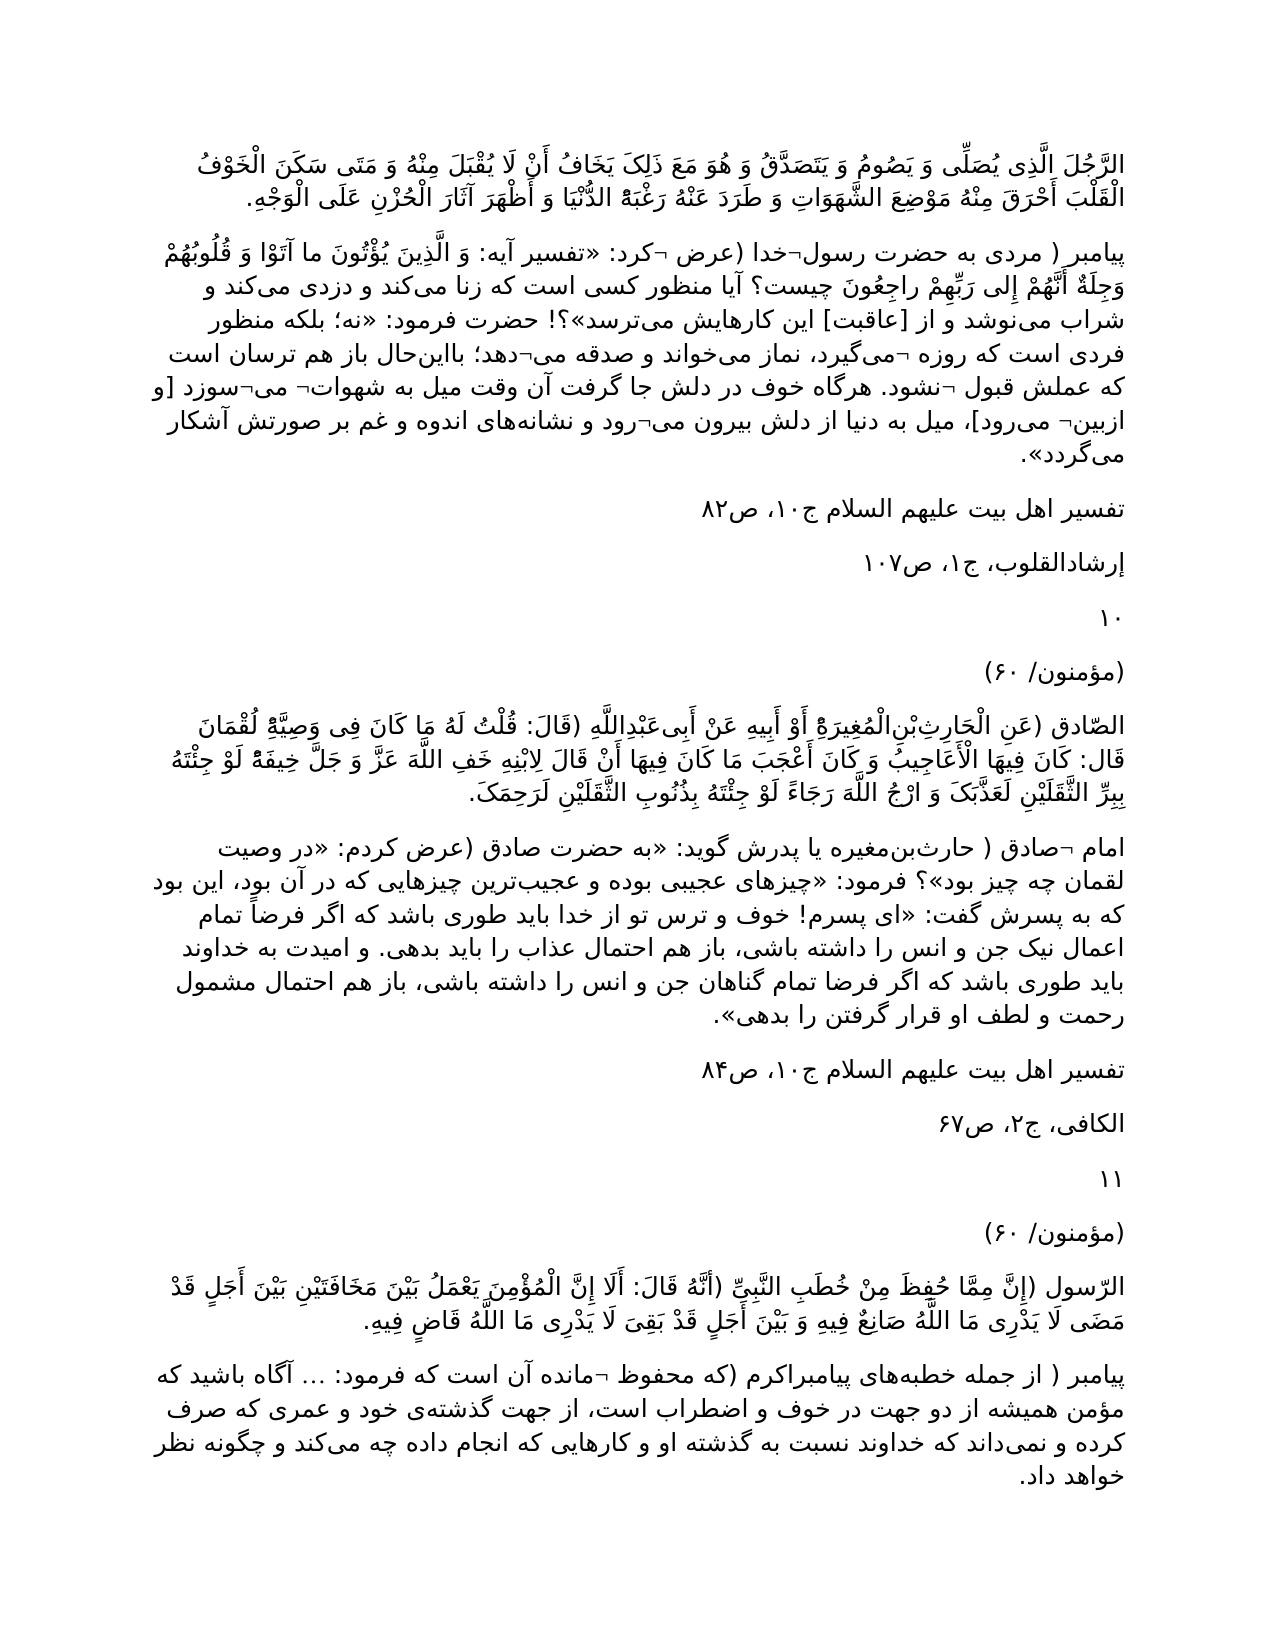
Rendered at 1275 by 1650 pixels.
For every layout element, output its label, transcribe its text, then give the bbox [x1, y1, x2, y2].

text إرشادالقلوب، ج۱، ص۱۰۷ [150, 548, 1125, 577]
text الکافی، ج۲، ص۶۷ [150, 1109, 1125, 1139]
text (مؤمنون/ ۶۰) [150, 657, 1125, 686]
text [150, 150, 1125, 213]
text ۱۱ [150, 1164, 1125, 1193]
text تفسیر اهل بیت علیهم السلام ج۱۰، ص۸۴ [150, 1055, 1125, 1084]
text ۱۰ [150, 603, 1125, 632]
text تفسیر اهل بیت علیهم السلام ج۱۰، ص۸۲ [150, 494, 1125, 523]
text امام ¬صادق ( حارث‌بن‌مغیره یا پدرش گوید: «به حضرت صادق (عرض کردم: «در وصیت لقمان چه چیز بود»؟ فرمود: «چیزهای عجیبی بوده و عجیب‌ترین چیزهایی که در آن بود، این بود که به پسرش گفت: «ای پسرم! خوف و ترس تو از خدا باید طوری باشد که اگر فرضاً تمام اعمال نیک جن و انس را داشته باشی، باز هم احتمال عذاب را باید بدهی. و امیدت به خداوند باید طوری باشد که اگر فرضا تمام گناهان جن و انس را داشته باشی، باز هم احتمال مشمول رحمت و لطف او قرار گرفتن را بدهی». [150, 833, 1125, 1030]
text (مؤمنون/ ۶۰) [150, 1218, 1125, 1247]
text الصّادق (عَنِ الْحَارِثِ‌بْنِ‌الْمُغِیرَهًِْ أَوْ أَبِیهِ عَنْ أَبِی‌عَبْدِ‌اللَّهِ (قَالَ: قُلْتُ لَهُ مَا کَانَ فِی وَصِیَّهًِْ لُقْمَانَ قَال: کَانَ فِیهَا الْأَعَاجِیبُ وَ کَانَ أَعْجَبَ مَا کَانَ فِیهَا أَنْ قَالَ لِابْنِهِ خَفِ اللَّهَ عَزَّ وَ جَلَّ خِیفَهًًْ لَوْ جِئْتَهُ بِبِرِّ الثَّقَلَیْنِ لَعَذَّبَکَ وَ ارْجُ اللَّهَ رَجَاءً لَوْ جِئْتَهُ بِذُنُوبِ الثَّقَلَیْنِ لَرَحِمَکَ. [150, 711, 1125, 808]
text پیامبر ( مردی به حضرت رسول¬خدا (عرض ¬کرد: «تفسیر آیه: وَ الَّذِینَ یُؤْتُونَ ما آتَوْا وَ قُلُوبُهُمْ وَجِلَةٌ أَنَّهُمْ إِلی رَبِّهِمْ راجِعُونَ چیست؟ آیا منظور کسی است که زنا می‌کند و دزدی می‌کند و شراب می‌نوشد و از [عاقبت] این کارهایش می‌ترسد»؟! حضرت فرمود: «نه؛ بلکه منظور فردی است که روزه ¬می‌گیرد، نماز می‌خواند و صدقه می¬دهد؛ بااین‌حال باز هم ترسان است که عملش قبول ¬نشود. هرگاه خوف در دلش جا گرفت آن وقت میل به شهوات¬ می¬سوزد [و ازبین¬ می‌رود]، میل به دنیا از دلش بیرون می¬رود و نشانه‌های اندوه و غم بر صورتش آشکار می‌گردد». [150, 238, 1125, 469]
text الرّسول (إِنَّ مِمَّا حُفِظَ مِنْ خُطَبِ النَّبِیِّ (أنَّهُ قَالَ: أَلَا إِنَّ الْمُؤْمِنَ یَعْمَلُ بَیْنَ مَخَافَتَیْنِ بَیْنَ أَجَلٍ قَدْ مَضَی لَا یَدْرِی مَا اللَّهُ صَانِعٌ فِیهِ وَ بَیْنَ أَجَلٍ قَدْ بَقِیَ لَا یَدْرِی مَا اللَّهُ قَاضٍ فِیهِ. [150, 1273, 1125, 1335]
text پیامبر ( از جمله خطبه‌های پیامبراکرم (که محفوظ ¬مانده آن است که فرمود: … آگاه باشید که مؤمن همیشه از دو جهت در خوف و اضطراب است، از جهت گذشته‌ی خود و عمری که صرف کرده و نمی‌داند که خداوند نسبت به گذشته او و کارهایی که انجام داده چه می‌کند و چگونه نظر خواهد داد. [150, 1361, 1125, 1490]
